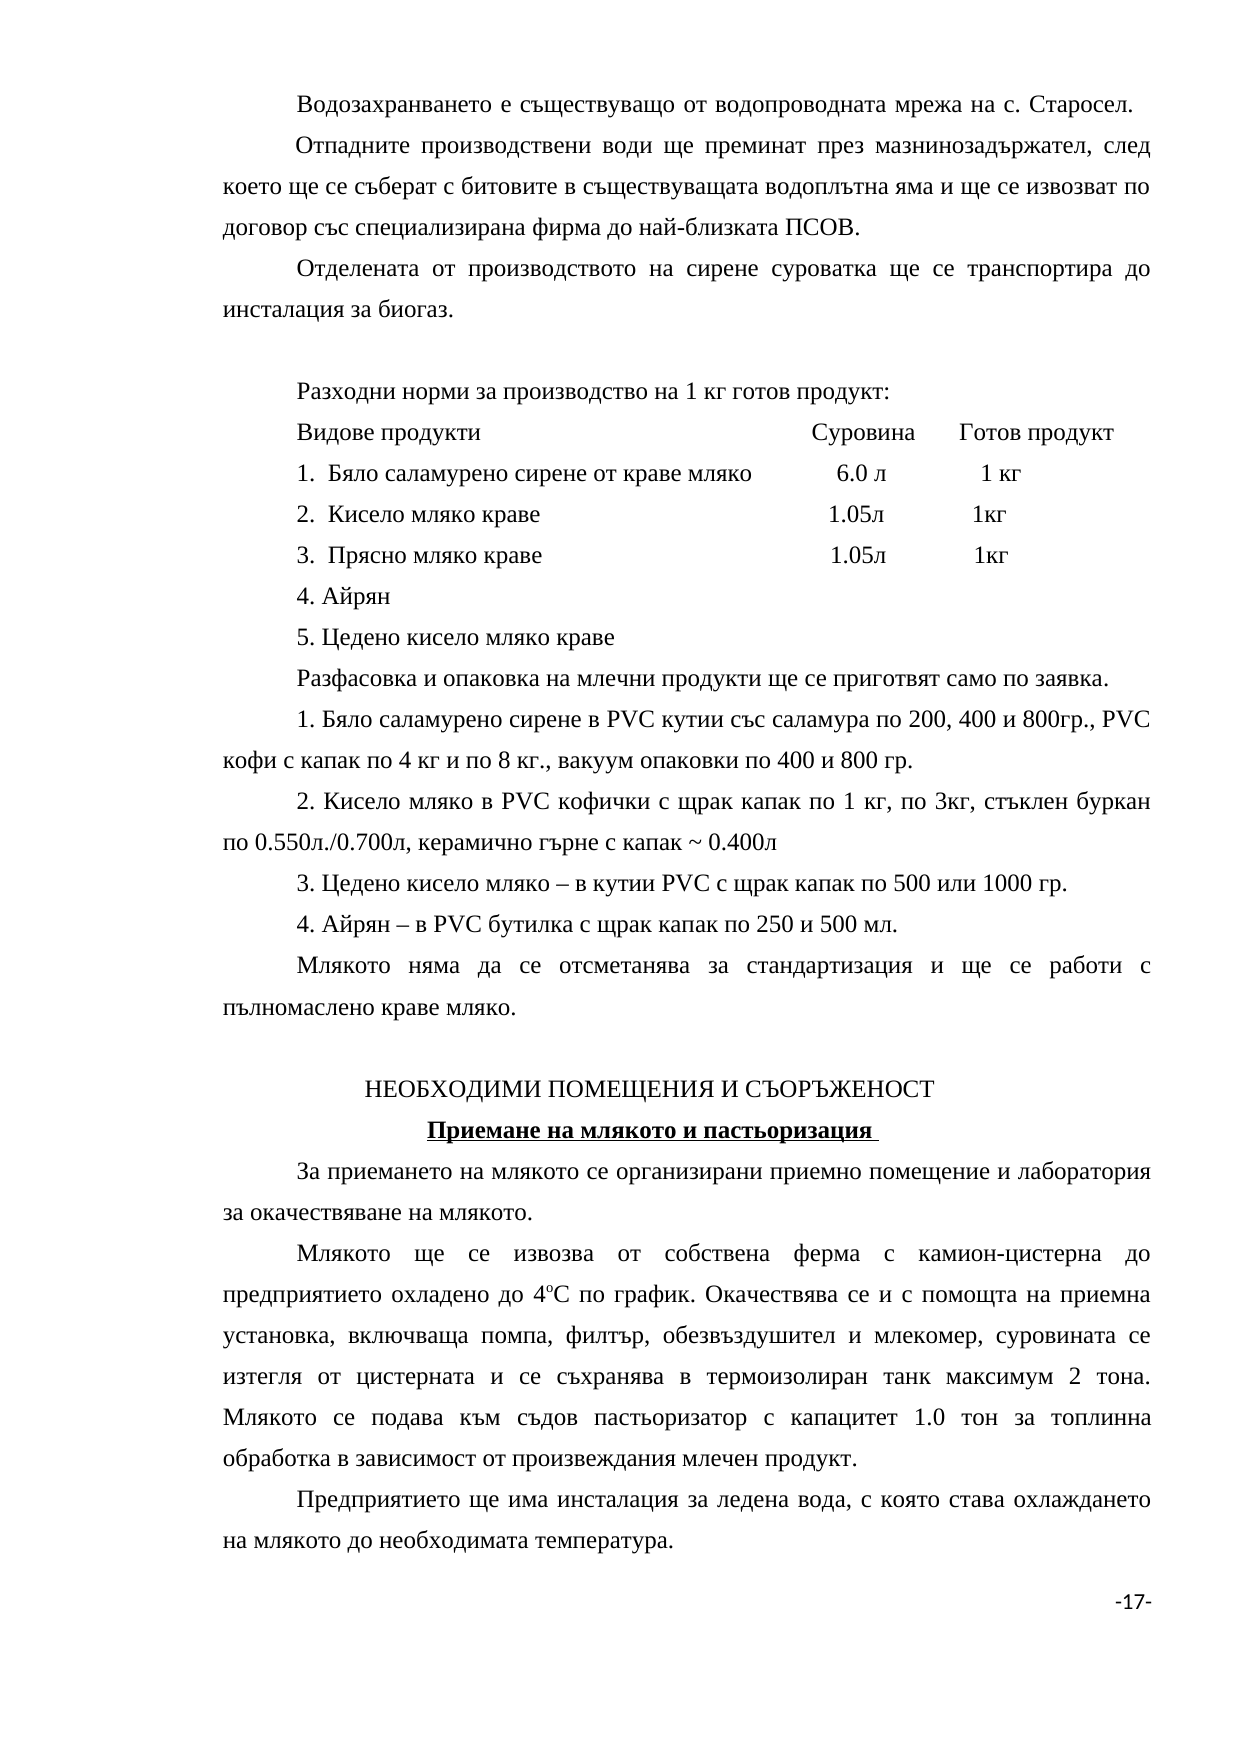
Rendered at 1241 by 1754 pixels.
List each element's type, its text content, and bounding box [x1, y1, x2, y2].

text Отделената от производството на сирене суроватка ще се транспортира до инсталация за биогаз. [223, 253, 1152, 323]
text 4. Айрян – в РVC бутилка с щрак капак по 250 и 500 мл. [223, 909, 1152, 938]
text Приемане на млякото и пастьоризация [148, 1115, 1152, 1143]
text 4. Айрян [223, 581, 1152, 610]
text Видове продукти Суровина Готов продукт [223, 417, 1152, 446]
text 1. Бяло саламурено сирене в PVC кутии със саламура по 200, 400 и 800гр., РVC кофи с капак по 4 кг и по 8 кг., вакуум опаковки по 400 и 800 гр. [223, 704, 1152, 774]
text Водозахранването е съществуващо от водопроводната мрежа на с. Старосел. Отпадните производствени води ще преминат през мазнинозадържател, след което ще се съберат с битовите в съществуващата водоплътна яма и ще се извозват по договор със специализирана фирма до най-близката ПСОВ. [223, 89, 1152, 241]
text 3. Цедено кисело мляко – в кутии РVC с щрак капак по 500 или 1000 гр. [223, 868, 1152, 897]
text 5. Цедено кисело мляко краве [223, 622, 1152, 651]
text За приемането на млякото се организирани приемно помещение и лаборатория за окачествяване на млякото. [223, 1156, 1152, 1226]
text Млякото няма да се отсметанява за стандартизация и ще се работи с пълномаслено краве мляко. [223, 951, 1152, 1020]
text НЕОБХОДИМИ ПОМЕЩЕНИЯ И СЪОРЪЖЕНОСТ [148, 1074, 1152, 1102]
text 2. Кисело мляко в РVC кофички с щрак капак по 1 кг, по 3кг, стъклен буркан по 0.550л./0.700л, керамично гърне с капак ~ 0.400л [223, 786, 1152, 856]
text Предприятието ще има инсталация за ледена вода, с която става охлаждането на млякото до необходимата температура. [223, 1484, 1152, 1554]
text Разходни норми за производство на 1 кг готов продукт: [223, 376, 1152, 405]
text Млякото ще се извозва от собствена ферма с камион-цистерна до предприятието охладено до 4оС по график. Окачествява се и с помощта на приемна установка, включваща помпа, филтър, обезвъздушител и млекомер, суровината се изтегля от цистерната и се съхранява в термоизолиран танк максимум 2 тона. Млякото се подава към съдов пастьоризатор с капацитет 1.0 тон за топлинна обработка в зависимост от произвеждания млечен продукт. [223, 1238, 1152, 1472]
text 3. Прясно мляко краве 1.05л 1кг [223, 540, 1152, 569]
text 1. Бяло саламурено сирене от краве мляко 6.0 л 1 кг [223, 458, 1152, 487]
text Разфасовка и опаковка на млечни продукти ще се приготвят само по заявка. [223, 663, 1152, 692]
text 2. Кисело мляко краве 1.05л 1кг [223, 499, 1152, 528]
